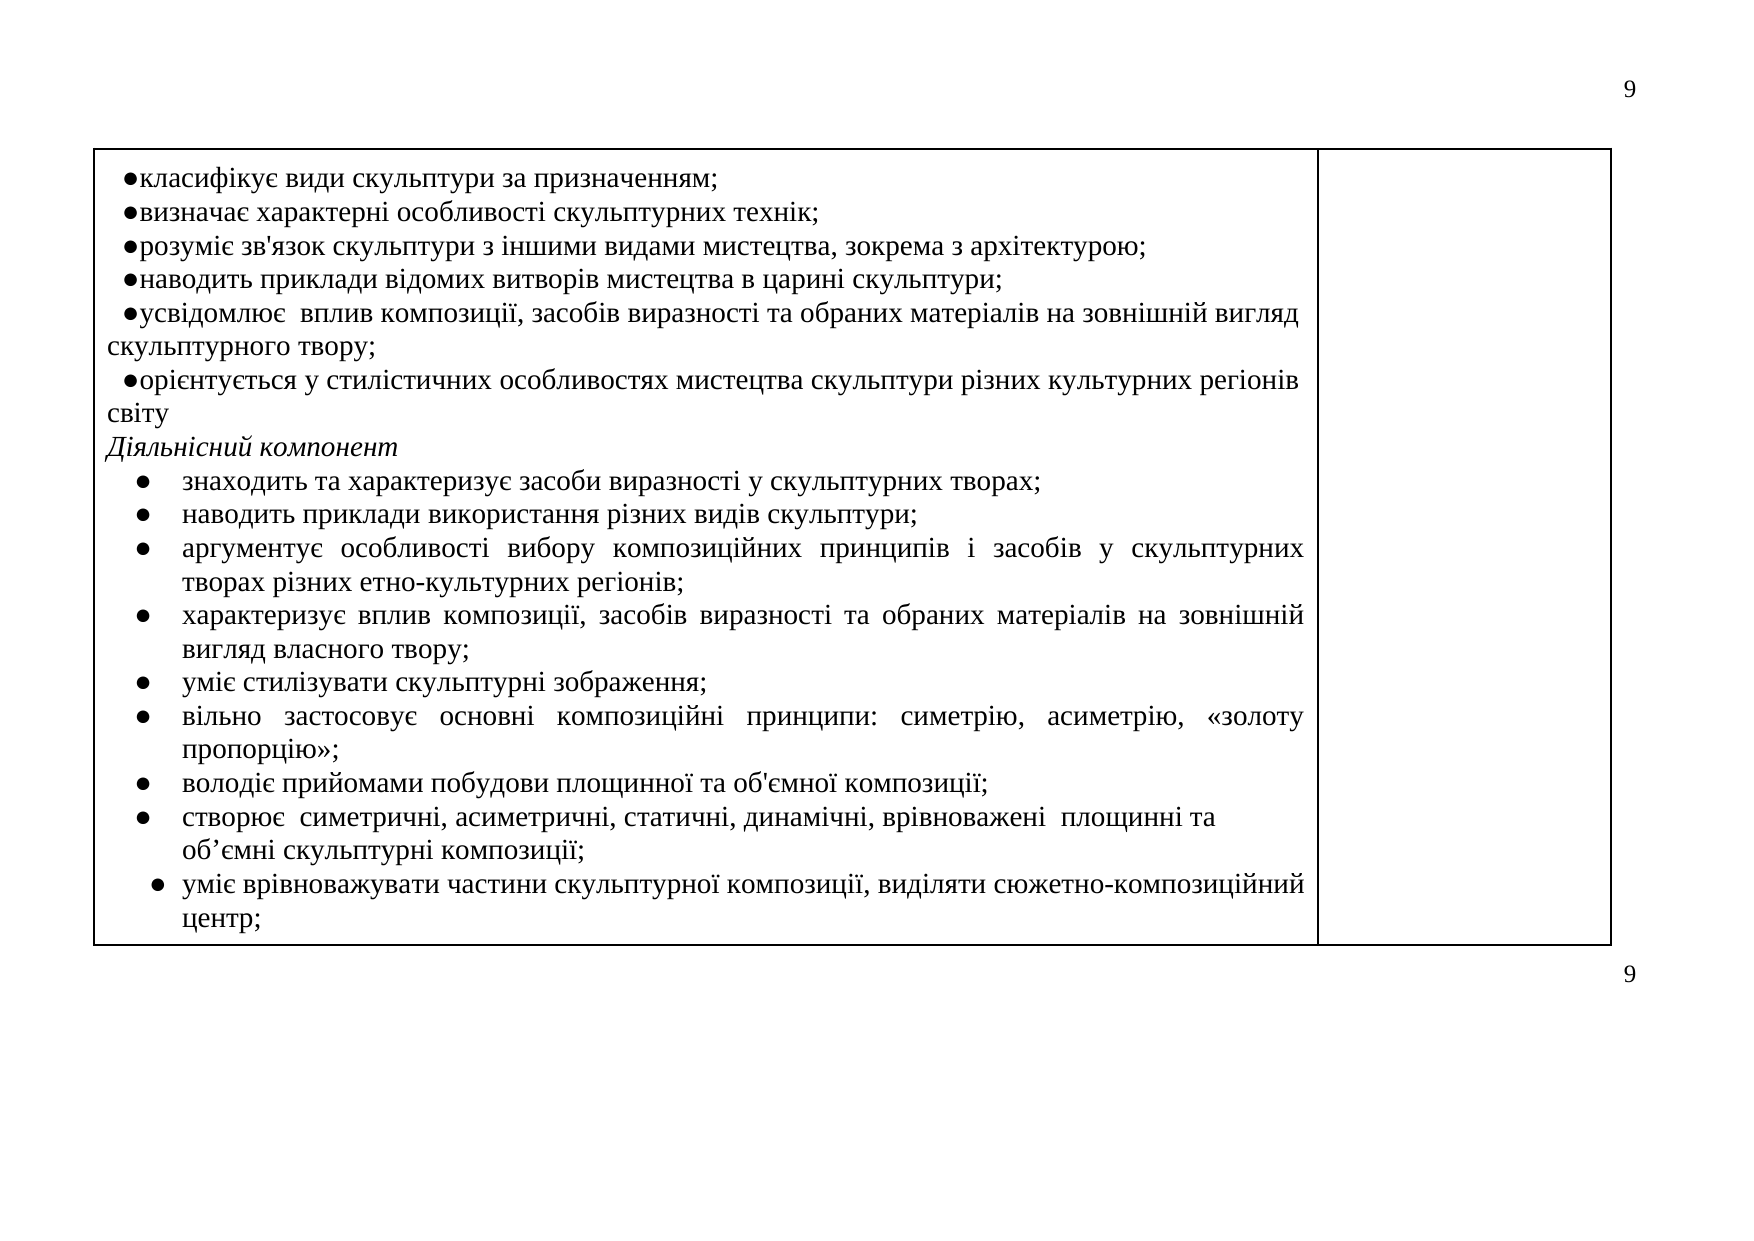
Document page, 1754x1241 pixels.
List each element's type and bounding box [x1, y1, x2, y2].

table_cell [1319, 150, 1610, 944]
table_cell [95, 150, 1317, 944]
